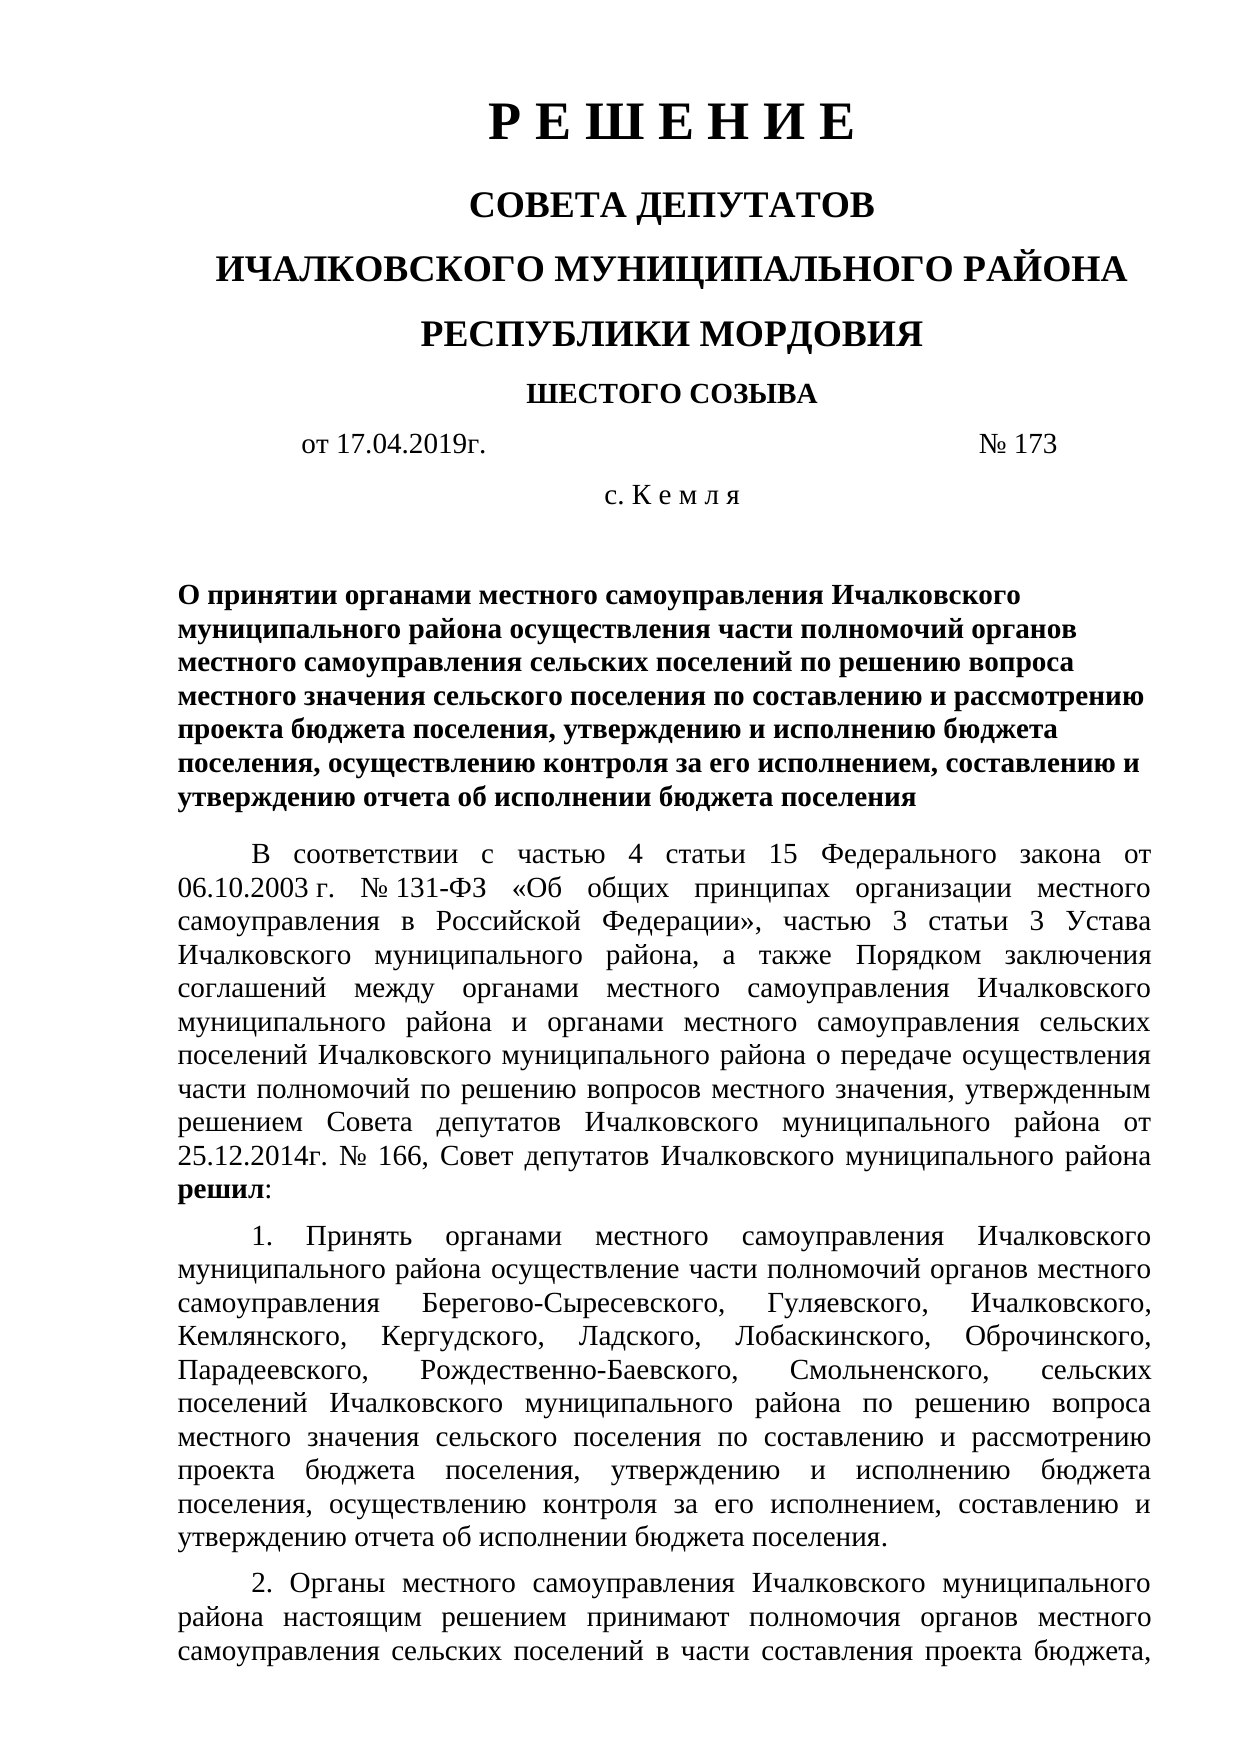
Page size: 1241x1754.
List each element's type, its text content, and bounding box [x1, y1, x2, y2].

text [177, 1566, 1152, 1666]
text ШЕСТОГО СОЗЫВА [192, 376, 1152, 410]
text О принятии органами местного самоуправления Ичалковского муниципального района осуществления части полномочий органов местного самоуправления сельских поселений по решению вопроса местного значения сельского поселения по составлению и рассмотрению проекта бюджета поселения, утверждению и исполнению бюджета поселения, осуществлению контроля за его исполнением, составлению и утверждению отчета об исполнении бюджета поселения [177, 577, 1152, 812]
text СОВЕТА ДЕПУТАТОВ [192, 182, 1152, 225]
text ИЧАЛКОВСКОГО МУНИЦИПАЛЬНОГО РАЙОНА РЕСПУБЛИКИ МОРДОВИЯ [192, 247, 1152, 354]
text 1. Принять органами местного самоуправления Ичалковского муниципального района осуществление части полномочий органов местного самоуправления Берегово-Сыресевского, Гуляевского, Ичалковского, Кемлянского, Кергудского, Ладского, Лобаскинского, Оброчинского, Парадеевского, Рождественно-Баевского, Смольненского, сельских поселений Ичалковского муниципального района по решению вопроса местного значения сельского поселения по составлению и рассмотрению проекта бюджета поселения, утверждению и исполнению бюджета поселения, осуществлению контроля за его исполнением, составлению и утверждению отчета об исполнении бюджета поселения. [177, 1218, 1152, 1553]
text Р Е Ш Е Н И Е [192, 89, 1152, 151]
text от 17.04.2019г. № 173 [177, 426, 1181, 460]
text с. К е м л я [192, 477, 1152, 510]
text В соответствии с частью 4 статьи 15 Федерального закона от 06.10.2003 г. № 131-ФЗ «Об общих принципах организации местного самоуправления в Российской Федерации», частью 3 статьи 3 Устава Ичалковского муниципального района, а также Порядком заключения соглашений между органами местного самоуправления Ичалковского муниципального района и органами местного самоуправления сельских поселений Ичалковского муниципального района о передаче осуществления части полномочий по решению вопросов местного значения, утвержденным решением Совета депутатов Ичалковского муниципального района от 25.12.2014г. № 166, Совет депутатов Ичалковского муниципального района решил: [177, 836, 1152, 1205]
